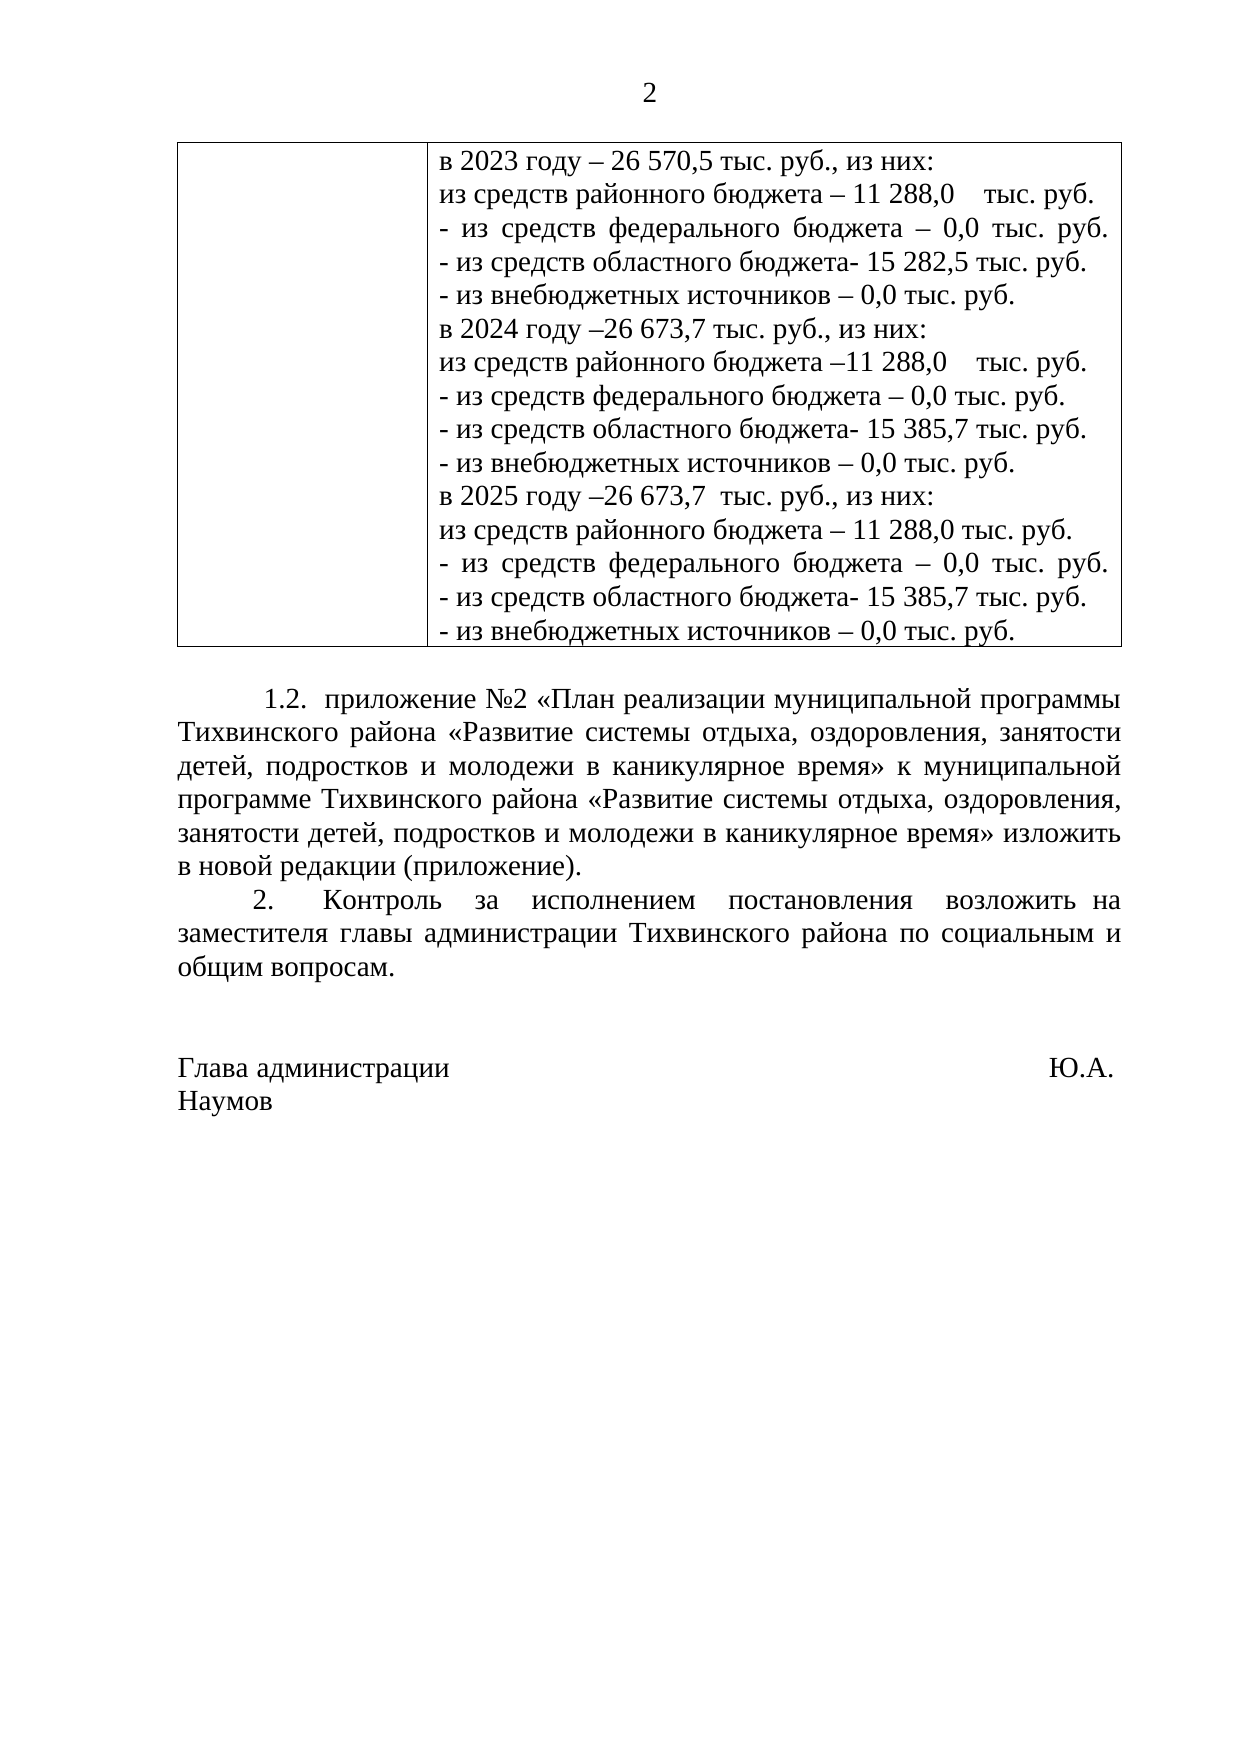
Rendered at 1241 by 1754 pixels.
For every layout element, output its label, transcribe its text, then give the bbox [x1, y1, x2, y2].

text 1.2. приложение №2 «План реализации муниципальной программы Тихвинского района «Развитие системы отдыха, оздоровления, занятости детей, подростков и молодежи в каникулярное время» к муниципальной программе Тихвинского района «Развитие системы отдыха, оздоровления, занятости детей, подростков и молодежи в каникулярное время» изложить в новой редакции (приложение). [177, 647, 1122, 882]
text 2. Контроль за исполнением постановления возложить на заместителя главы администрации Тихвинского района по социальным и общим вопросам. [177, 882, 1122, 983]
text Глава администрации Ю.А. Наумов [177, 1050, 1122, 1117]
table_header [178, 143, 427, 646]
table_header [428, 143, 1121, 646]
